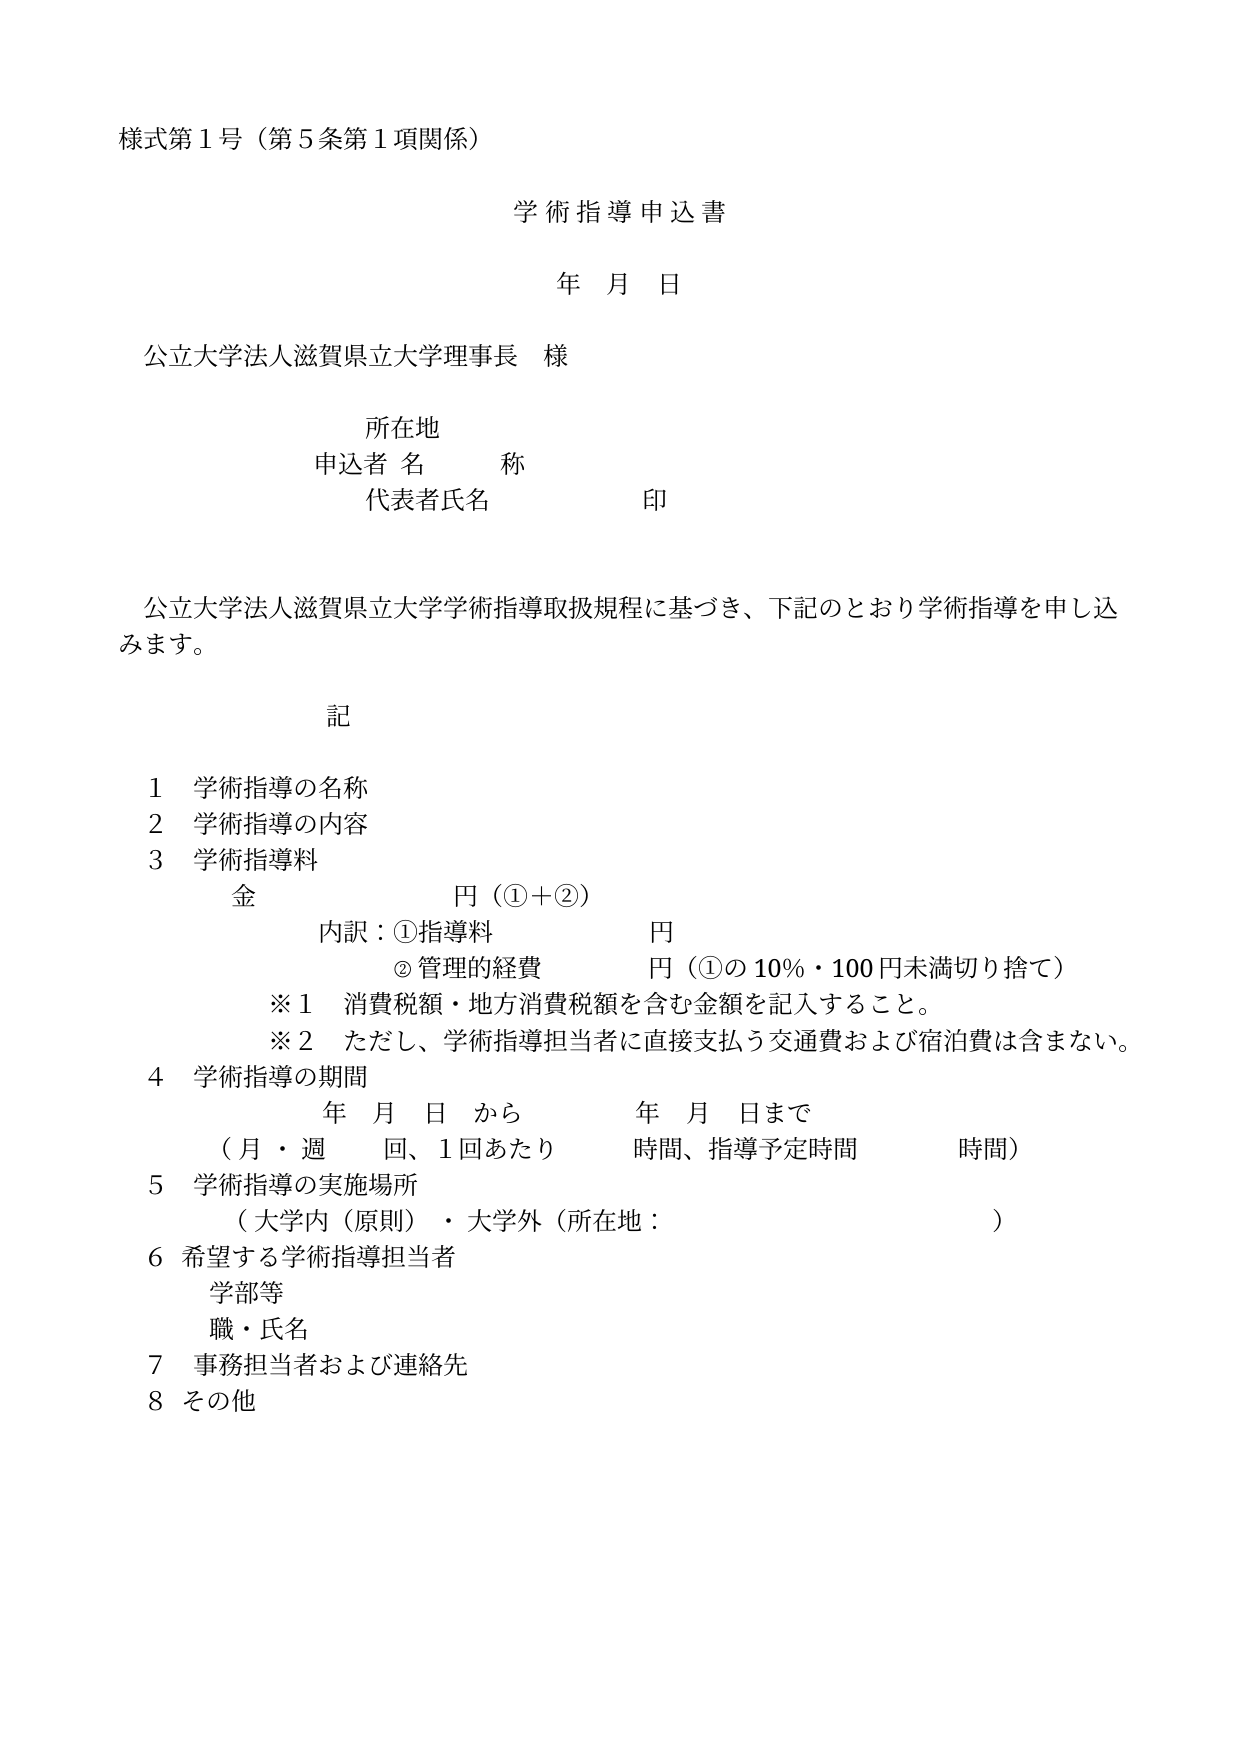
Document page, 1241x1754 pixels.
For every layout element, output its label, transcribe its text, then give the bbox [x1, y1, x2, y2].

text １ 学術指導の名称 [143, 769, 1122, 805]
text 所在地 [118, 408, 1122, 444]
text 内訳：①指導料 円 [118, 913, 1122, 949]
text ４ 学術指導の期間 [143, 1057, 1122, 1093]
text ②管理的経費 円（①の10％・100円未満切り捨て） [118, 949, 1122, 985]
text 様式第１号（第５条第１項関係） [118, 120, 1122, 156]
text ３ 学術指導料 [143, 841, 1122, 877]
text ※１ 消費税額・地方消費税額を含む金額を記入すること。 [118, 985, 1122, 1021]
text ５ 学術指導の実施場所 [143, 1165, 1122, 1201]
text 記 [118, 697, 1122, 733]
text 学部等 [118, 1273, 1122, 1309]
text 年 月 日 [118, 264, 1122, 300]
text （ 月 ・ 週 回、１回あたり 時間、指導予定時間 時間） [118, 1129, 1122, 1165]
text 公立大学法人滋賀県立大学理事長 様 [143, 336, 1122, 372]
text ２ 学術指導の内容 [143, 805, 1122, 841]
text ７ 事務担当者および連絡先 [118, 1346, 1122, 1382]
text 代表者氏名 印 [118, 481, 1122, 517]
text ※２ ただし、学術指導担当者に直接支払う交通費および宿泊費は含まない。 [118, 1021, 1122, 1057]
text 職・氏名 [118, 1309, 1122, 1346]
text ６ 希望する学術指導担当者 [143, 1237, 1122, 1273]
text ８ その他 [143, 1382, 1122, 1418]
text 学 術 指 導 申 込 書 [118, 192, 1122, 228]
text 金 円（①＋②） [118, 877, 1122, 913]
text 公立大学法人滋賀県立大学学術指導取扱規程に基づき、下記のとおり学術指導を申し込みます。 [118, 589, 1122, 661]
text 申込者 名 称 [118, 444, 1122, 481]
text 年 月 日 から 年 月 日まで [118, 1093, 1122, 1129]
text （ 大学内（原則） ・ 大学外（所在地： ） [118, 1201, 1122, 1237]
